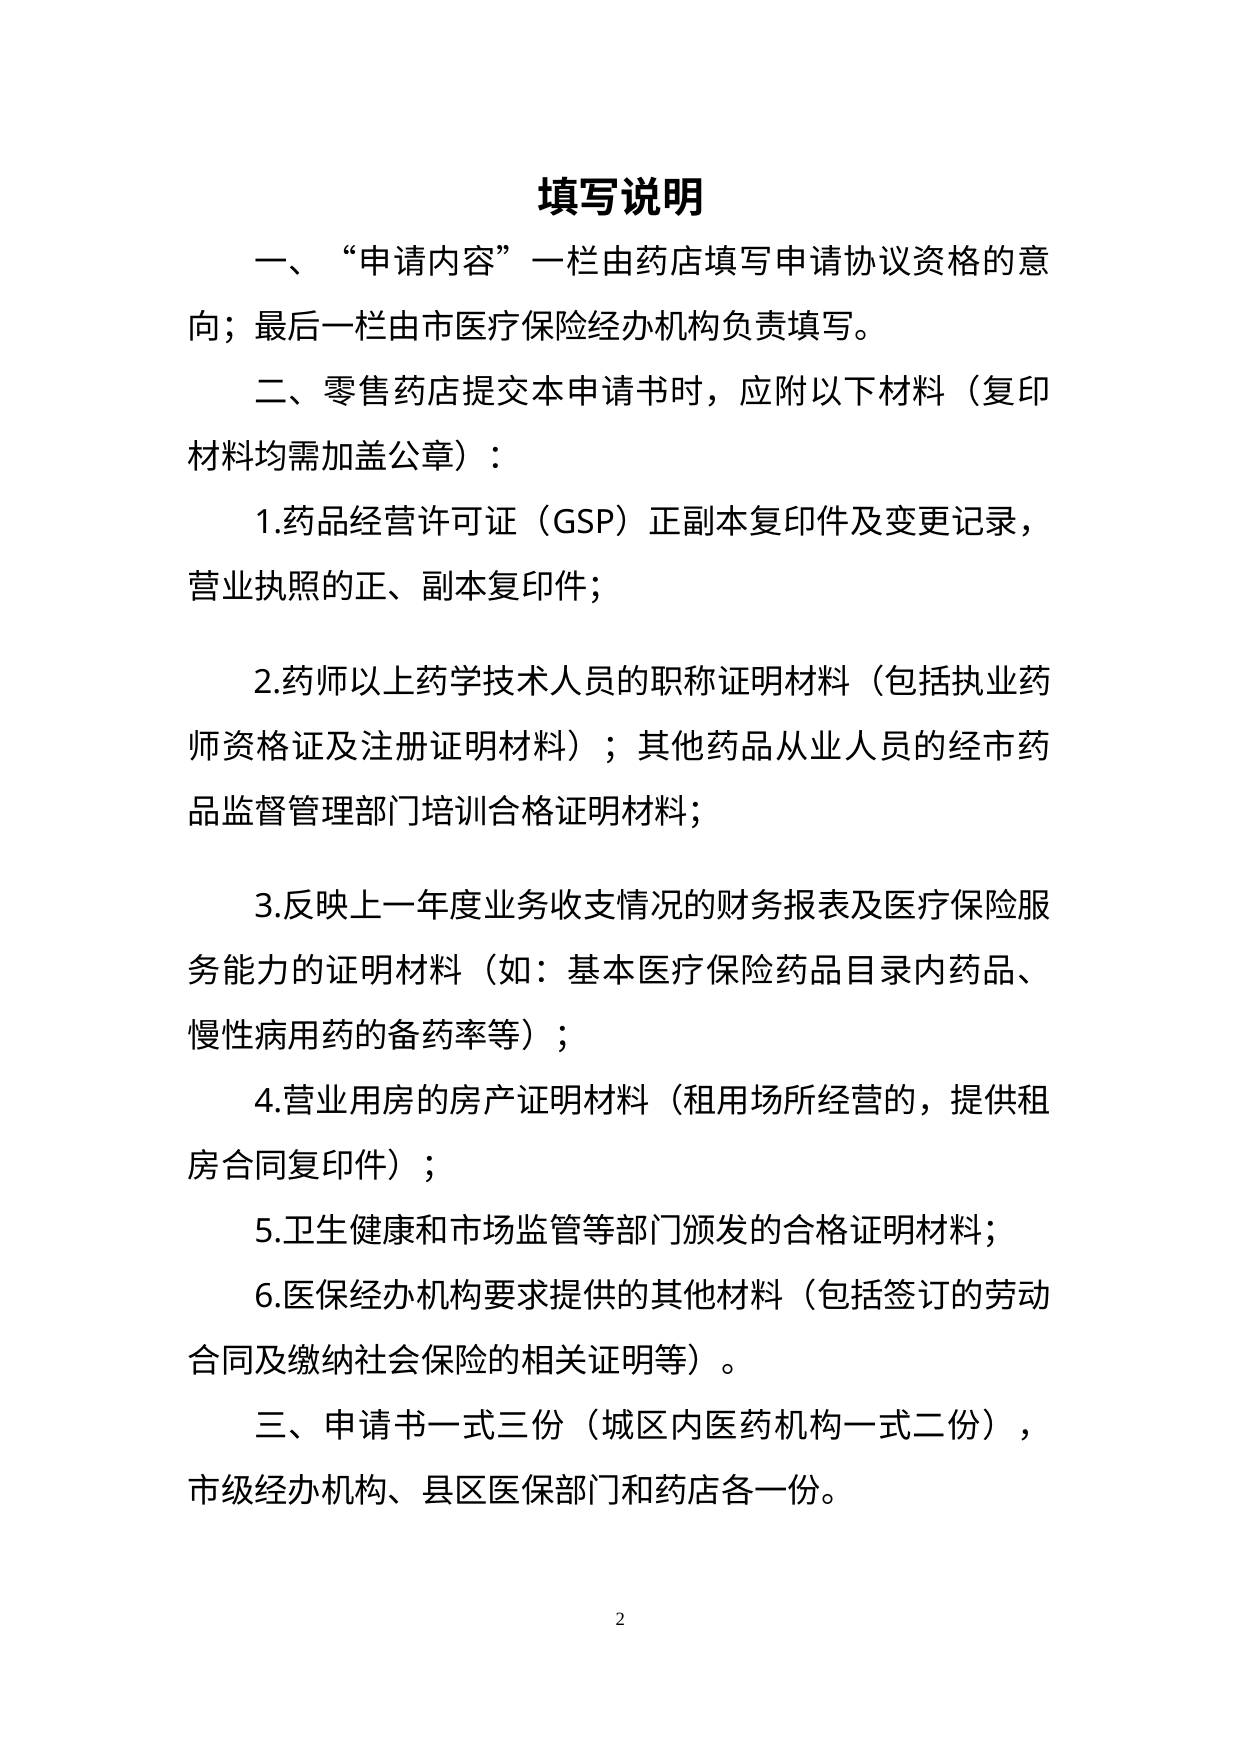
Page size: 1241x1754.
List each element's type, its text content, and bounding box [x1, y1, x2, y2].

text 3.反映上一年度业务收支情况的财务报表及医疗保险服务能力的证明材料（如：基本医疗保险药品目录内药品、慢性病用药的备药率等）； [187, 870, 1053, 1065]
text 2.药师以上药学技术人员的职称证明材料（包括执业药师资格证及注册证明材料）；其他药品从业人员的经市药品监督管理部门培训合格证明材料； [187, 646, 1053, 841]
text 填写说明 [187, 162, 1053, 227]
text 5.卫生健康和市场监管等部门颁发的合格证明材料； [187, 1195, 1053, 1260]
text 6.医保经办机构要求提供的其他材料（包括签订的劳动合同及缴纳社会保险的相关证明等）。 [187, 1260, 1053, 1390]
text 1.药品经营许可证（GSP）正副本复印件及变更记录，营业执照的正、副本复印件； [187, 487, 1053, 617]
text 4.营业用房的房产证明材料（租用场所经营的，提供租房合同复印件）； [187, 1065, 1053, 1195]
text 一、“申请内容”一栏由药店填写申请协议资格的意向；最后一栏由市医疗保险经办机构负责填写。 [187, 227, 1053, 357]
text 三、申请书一式三份（城区内医药机构一式二份），市级经办机构、县区医保部门和药店各一份。 [187, 1390, 1053, 1520]
text 二、零售药店提交本申请书时，应附以下材料（复印材料均需加盖公章）： [187, 357, 1053, 487]
